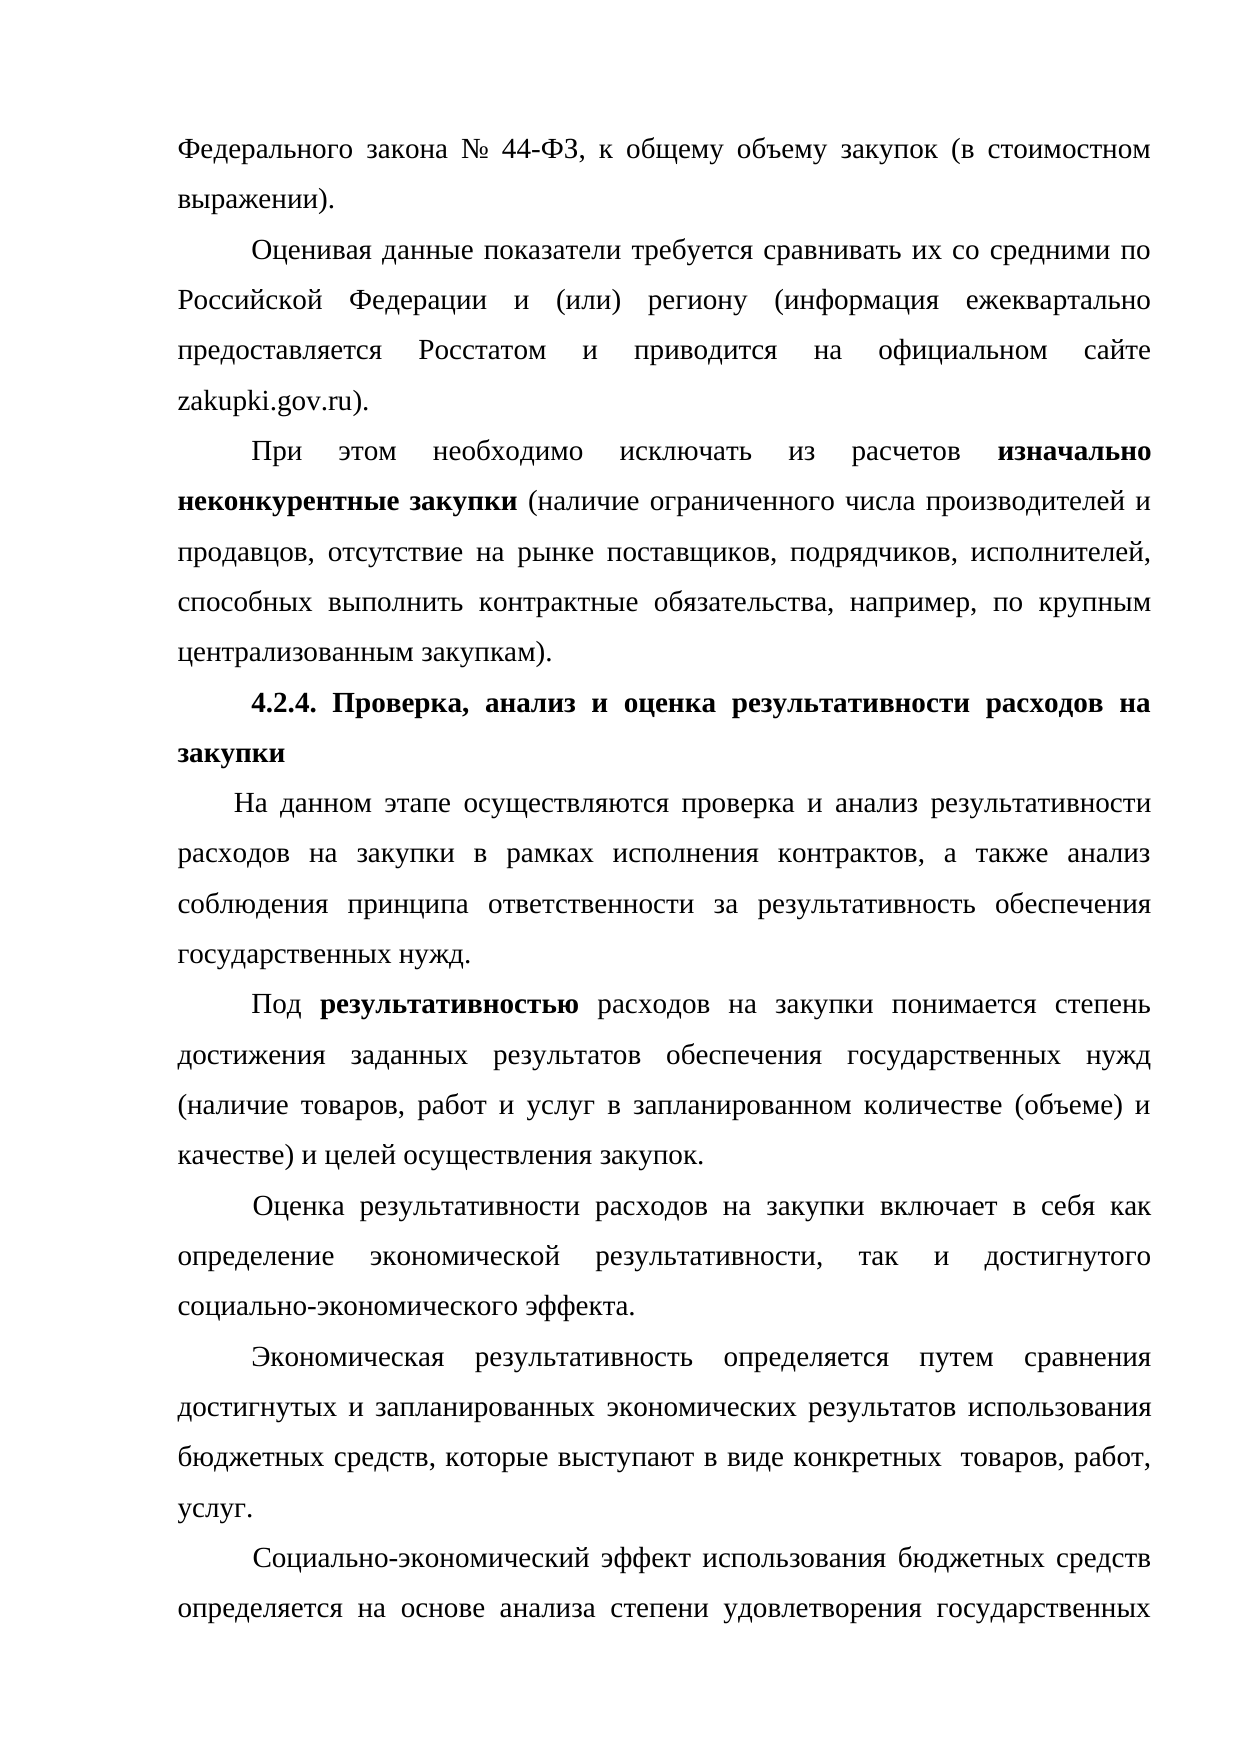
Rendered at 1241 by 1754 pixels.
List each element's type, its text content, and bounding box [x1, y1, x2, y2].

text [177, 1540, 1152, 1624]
text Оценка результативности расходов на закупки включает в себя как определение экономической результативности, так и достигнутого социально-экономического эффекта. [177, 1188, 1152, 1322]
text Экономическая результативность определяется путем сравнения достигнутых и запланированных экономических результатов использования бюджетных средств, которые выступают в виде конкретных товаров, работ, услуг. [177, 1339, 1152, 1523]
text Под результативностью расходов на закупки понимается степень достижения заданных результатов обеспечения государственных нужд (наличие товаров, работ и услуг в запланированном количестве (объеме) и качестве) и целей осуществления закупок. [177, 987, 1152, 1171]
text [177, 131, 1152, 215]
text Оценивая данные показатели требуется сравнивать их со средними по Российской Федерации и (или) региону (информация ежеквартально предоставляется Росстатом и приводится на официальном сайте zakupki.gov.ru). [177, 232, 1152, 416]
text На данном этапе осуществляются проверка и анализ результативности расходов на закупки в рамках исполнения контрактов, а также анализ соблюдения принципа ответственности за результативность обеспечения государственных нужд. [177, 785, 1152, 970]
text При этом необходимо исключать из расчетов изначально неконкурентные закупки (наличие ограниченного числа производителей и продавцов, отсутствие на рынке поставщиков, подрядчиков, исполнителей, способных выполнить контрактные обязательства, например, по крупным централизованным закупкам). [177, 433, 1152, 668]
text 4.2.4. Проверка, анализ и оценка результативности расходов на закупки [177, 685, 1152, 768]
